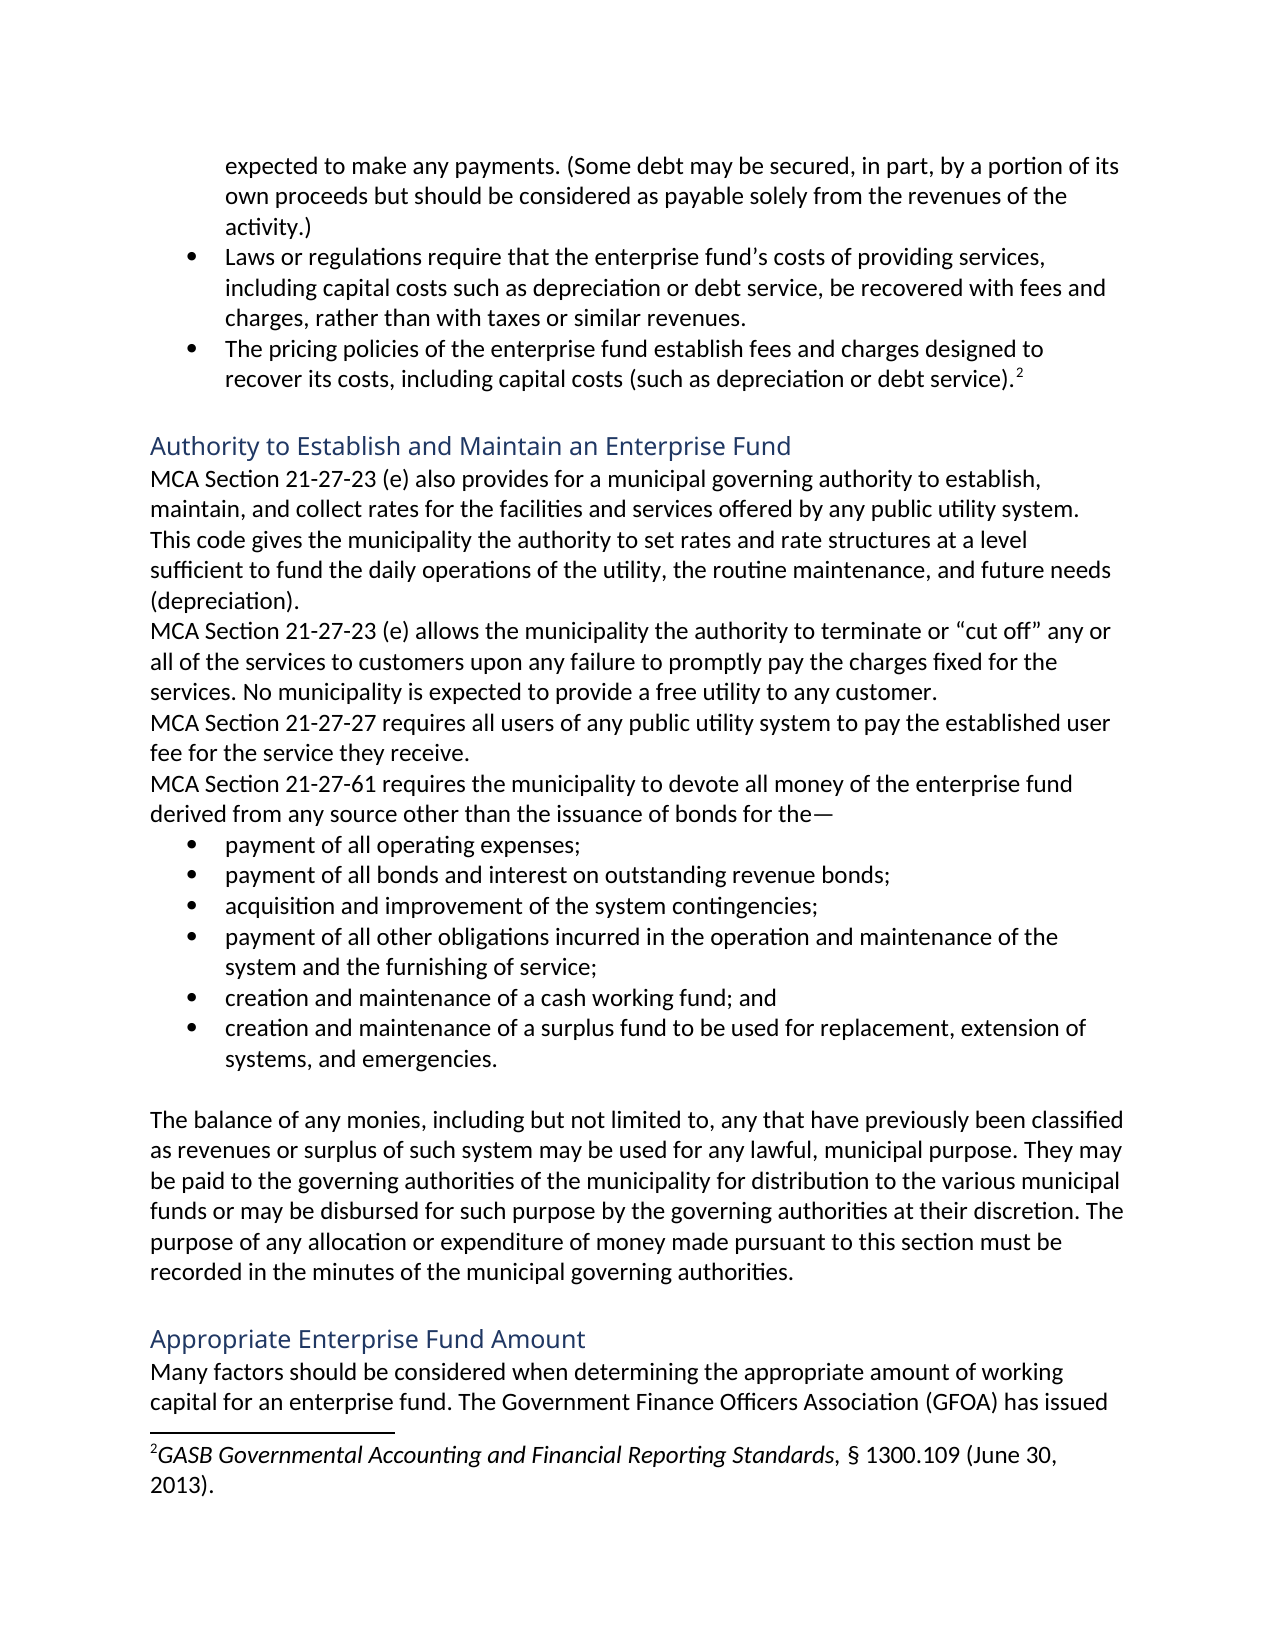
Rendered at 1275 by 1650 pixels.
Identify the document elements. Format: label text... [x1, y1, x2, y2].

list The pricing policies of the enterprise fund establish fees and charges designed to recover its costs, including capital costs (such as depreciation or debt service). [187, 333, 1125, 394]
text The balance of any monies, including but not limited to, any that have previously been classified as revenues or surplus of such system may be used for any lawful, municipal purpose. They may be paid to the governing authorities of the municipality for distribution to the various municipal funds or may be disbursed for such purpose by the governing authorities at their discretion. The purpose of any allocation or expenditure of money made pursuant to this section must be recorded in the minutes of the municipal governing authorities. [150, 1104, 1125, 1287]
list payment of all other obligations incurred in the operation and maintenance of the system and the furnishing of service; [187, 921, 1125, 982]
subtitle Appropriate Enterprise Fund Amount [150, 1322, 1125, 1356]
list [187, 150, 1125, 242]
list creation and maintenance of a cash working fund; and [187, 982, 1125, 1012]
subtitle Authority to Establish and Maintain an Enterprise Fund [150, 429, 1125, 463]
text MCA Section 21-27-23 (e) also provides for a municipal governing authority to establish, maintain, and collect rates for the facilities and services offered by any public utility system. This code gives the municipality the authority to set rates and rate structures at a level sufficient to fund the daily operations of the utility, the routine maintenance, and future needs (depreciation). [150, 463, 1125, 616]
text MCA Section 21-27-61 requires the municipality to devote all money of the enterprise fund derived from any source other than the issuance of bonds for the— [150, 768, 1125, 829]
list acquisition and improvement of the system contingencies; [187, 890, 1125, 921]
text MCA Section 21-27-27 requires all users of any public utility system to pay the established user fee for the service they receive. [150, 707, 1125, 768]
text MCA Section 21-27-23 (e) allows the municipality the authority to terminate or “cut off” any or all of the services to customers upon any failure to promptly pay the charges fixed for the services. No municipality is expected to provide a free utility to any customer. [150, 616, 1125, 707]
list payment of all operating expenses; [187, 829, 1125, 860]
list payment of all bonds and interest on outstanding revenue bonds; [187, 860, 1125, 890]
list creation and maintenance of a surplus fund to be used for replacement, extension of systems, and emergencies. [187, 1012, 1125, 1073]
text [150, 1356, 1125, 1417]
list Laws or regulations require that the enterprise fund’s costs of providing services, including capital costs such as depreciation or debt service, be recovered with fees and charges, rather than with taxes or similar revenues. [187, 242, 1125, 333]
